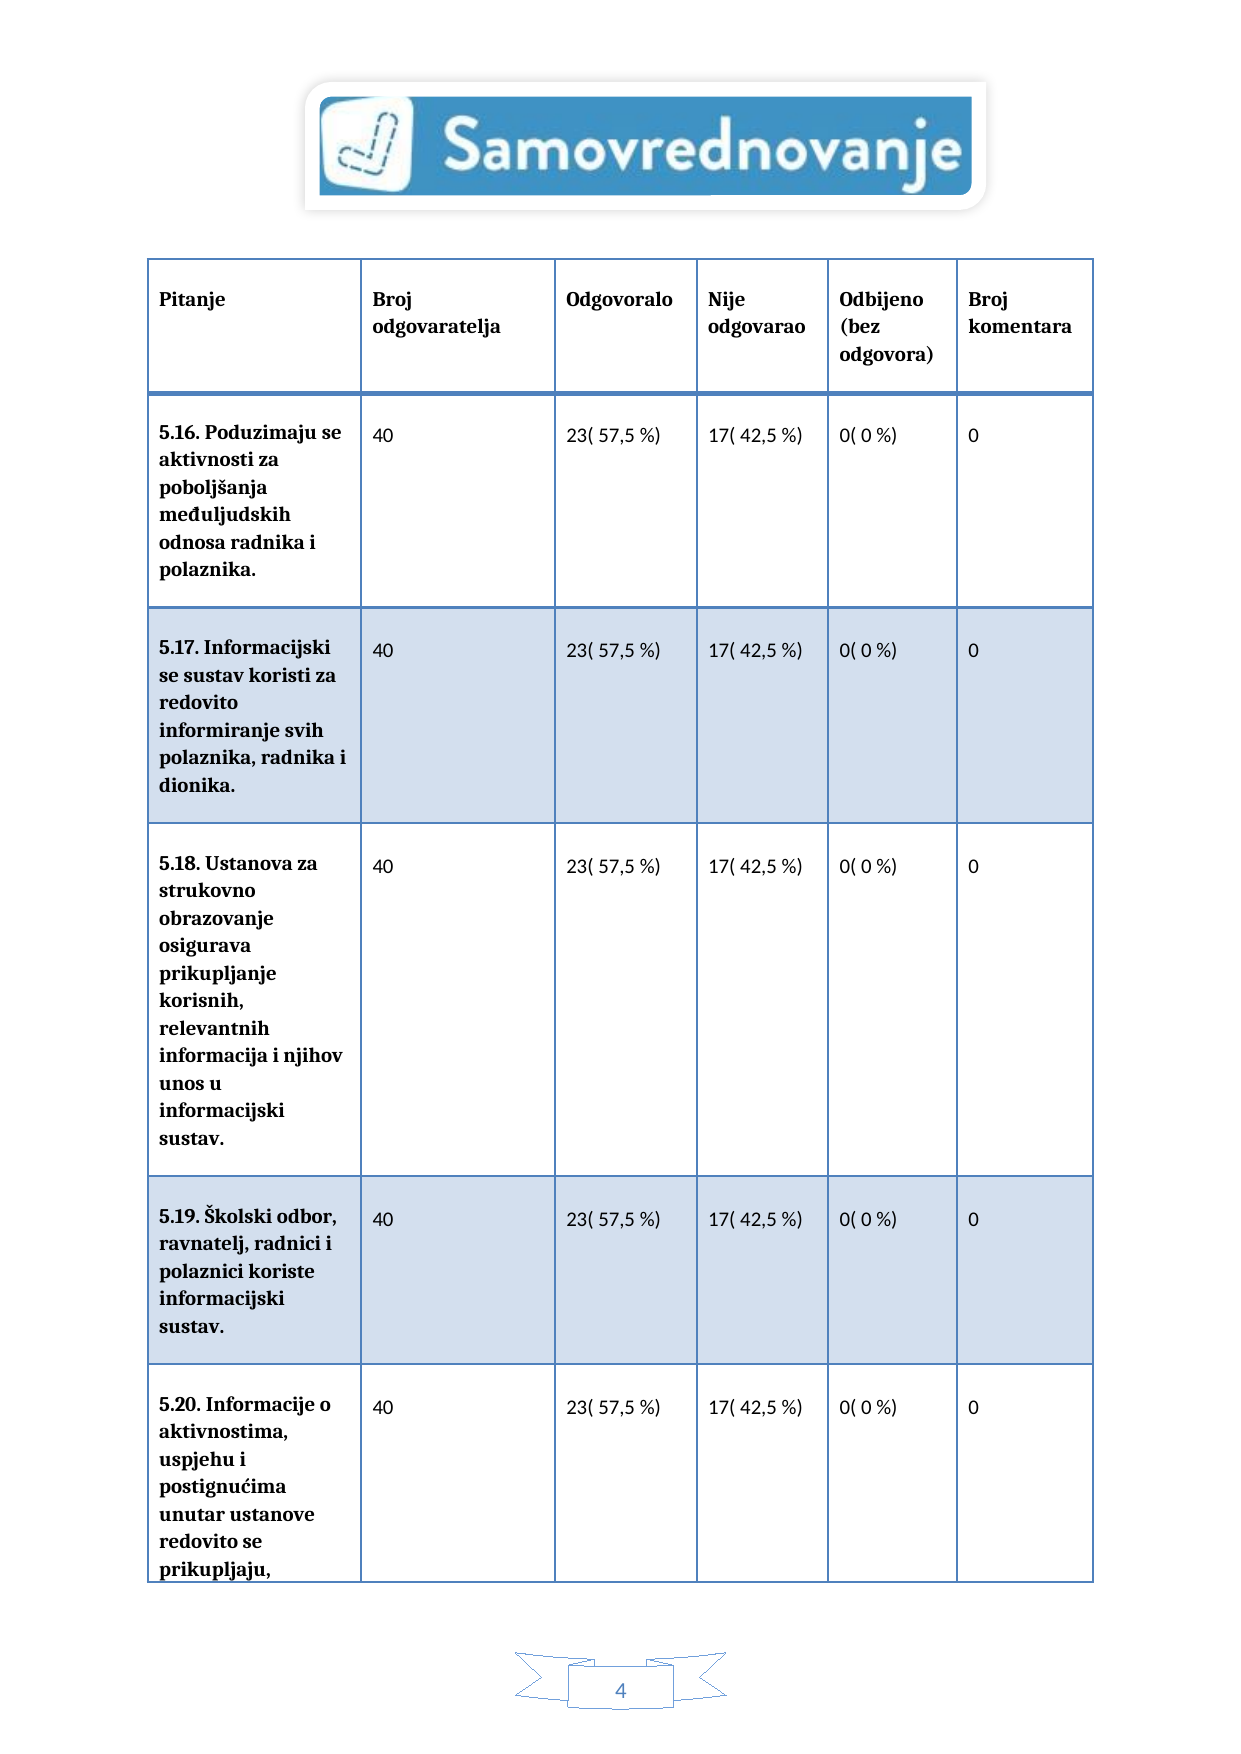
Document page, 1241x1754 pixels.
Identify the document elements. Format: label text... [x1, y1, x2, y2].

table_cell 23( 57,5 %) [556, 824, 696, 1175]
picture [320, 97, 971, 195]
table_header Odbijeno (bez odgovora) [829, 260, 956, 391]
table_cell 0 [958, 1365, 1092, 1581]
table_cell 0 [958, 396, 1092, 606]
table_cell 0 [958, 1177, 1092, 1363]
table_cell 17( 42,5 %) [698, 1365, 827, 1581]
table_cell 23( 57,5 %) [556, 1177, 696, 1363]
table_cell 0( 0 %) [829, 609, 956, 822]
table_cell 0 [958, 824, 1092, 1175]
table_cell 17( 42,5 %) [698, 396, 827, 606]
table_cell 0( 0 %) [829, 396, 956, 606]
table_cell 40 [362, 609, 554, 822]
table_header Pitanje [149, 260, 360, 391]
table_cell 17( 42,5 %) [698, 609, 827, 822]
table_header Broj komentara [958, 260, 1092, 391]
table_cell 0( 0 %) [829, 824, 956, 1175]
table_cell 0 [958, 609, 1092, 822]
table_header Broj odgovaratelja [362, 260, 554, 391]
table_cell 0( 0 %) [829, 1365, 956, 1581]
table_cell 5.19. Školski odbor, ravnatelj, radnici i polaznici koriste informacijski sustav. [149, 1177, 360, 1363]
table_cell 40 [362, 1365, 554, 1581]
table_cell 23( 57,5 %) [556, 609, 696, 822]
table_cell 40 [362, 1177, 554, 1363]
table_cell 5.16. Poduzimaju se aktivnosti za poboljšanja međuljudskih odnosa radnika i polaznika. [149, 396, 360, 606]
table_cell 0( 0 %) [829, 1177, 956, 1363]
table_cell 40 [362, 396, 554, 606]
table_header Odgovoralo [556, 260, 696, 391]
table_cell 5.18. Ustanova za strukovno obrazovanje osigurava prikupljanje korisnih, relevantnih informacija i njihov unos u informacijski sustav. [149, 824, 360, 1175]
table_cell 23( 57,5 %) [556, 396, 696, 606]
table_cell 5.20. Informacije o aktivnostima, uspjehu i postignućima unutar ustanove redovito se prikupljaju, ažuriraju, pohranjuju i analiziraju. [149, 1365, 360, 1581]
table_cell 40 [362, 824, 554, 1175]
table_header Nije odgovarao [698, 260, 827, 391]
table_cell 23( 57,5 %) [556, 1365, 696, 1581]
table_cell 17( 42,5 %) [698, 1177, 827, 1363]
table_cell 17( 42,5 %) [698, 824, 827, 1175]
table_cell 5.17. Informacijski se sustav koristi za redovito informiranje svih polaznika, radnika i dionika. [149, 609, 360, 822]
